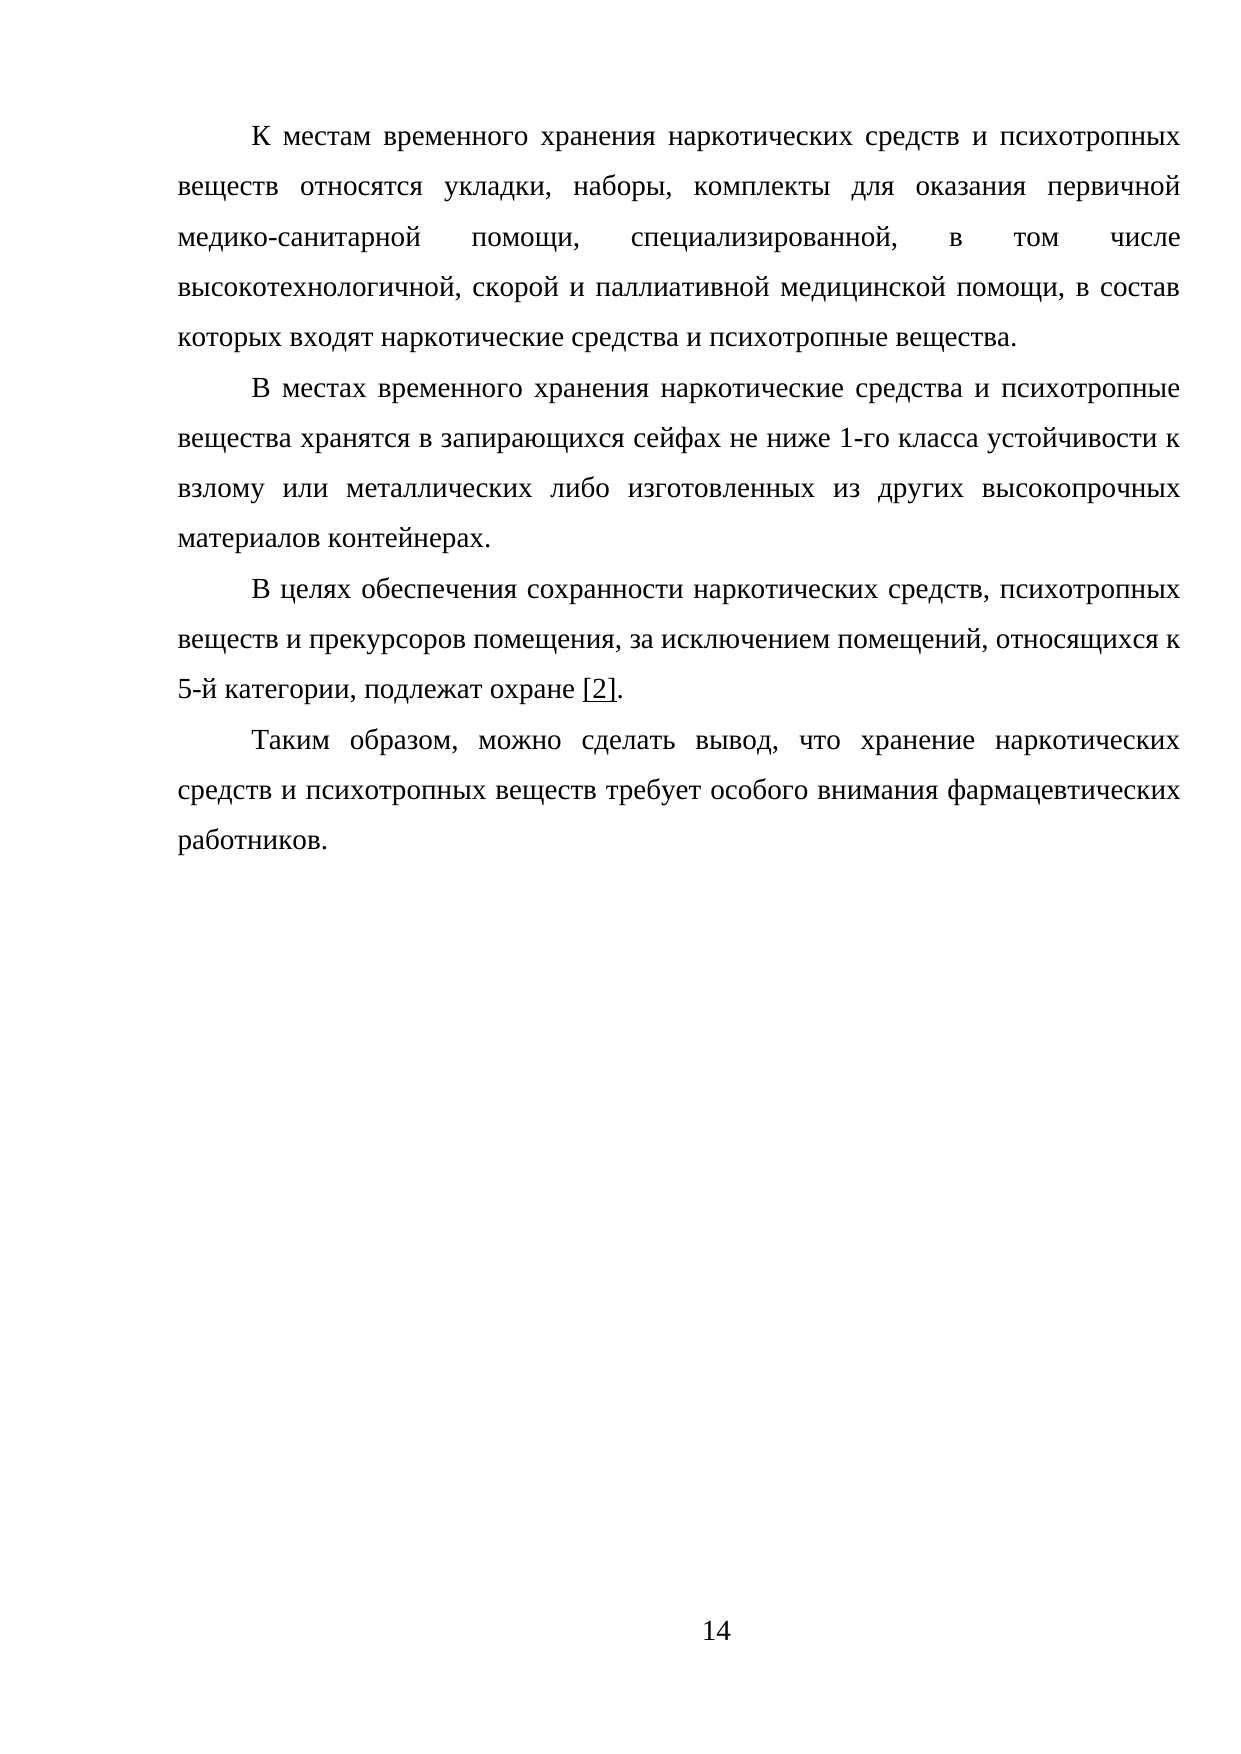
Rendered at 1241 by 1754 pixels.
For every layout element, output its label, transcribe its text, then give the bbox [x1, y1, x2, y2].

text Таким образом, можно сделать вывод, что хранение наркотических средств и психотропных веществ требует особого внимания фармацевтических работников. [177, 722, 1181, 856]
text К местам временного хранения наркотических средств и психотропных веществ относятся укладки, наборы, комплекты для оказания первичной медико-санитарной помощи, специализированной, в том числе высокотехнологичной, скорой и паллиативной медицинской помощи, в состав которых входят наркотические средства и психотропные вещества. [177, 118, 1181, 353]
text В местах временного хранения наркотические средства и психотропные вещества хранятся в запирающихся сейфах не ниже 1-го класса устойчивости к взлому или металлических либо изготовленных из других высокопрочных материалов контейнерах. [177, 370, 1181, 554]
text В целях обеспечения сохранности наркотических средств, психотропных веществ и прекурсоров помещения, за исключением помещений, относящихся к 5-й категории, подлежат охране [2]. [177, 571, 1181, 705]
